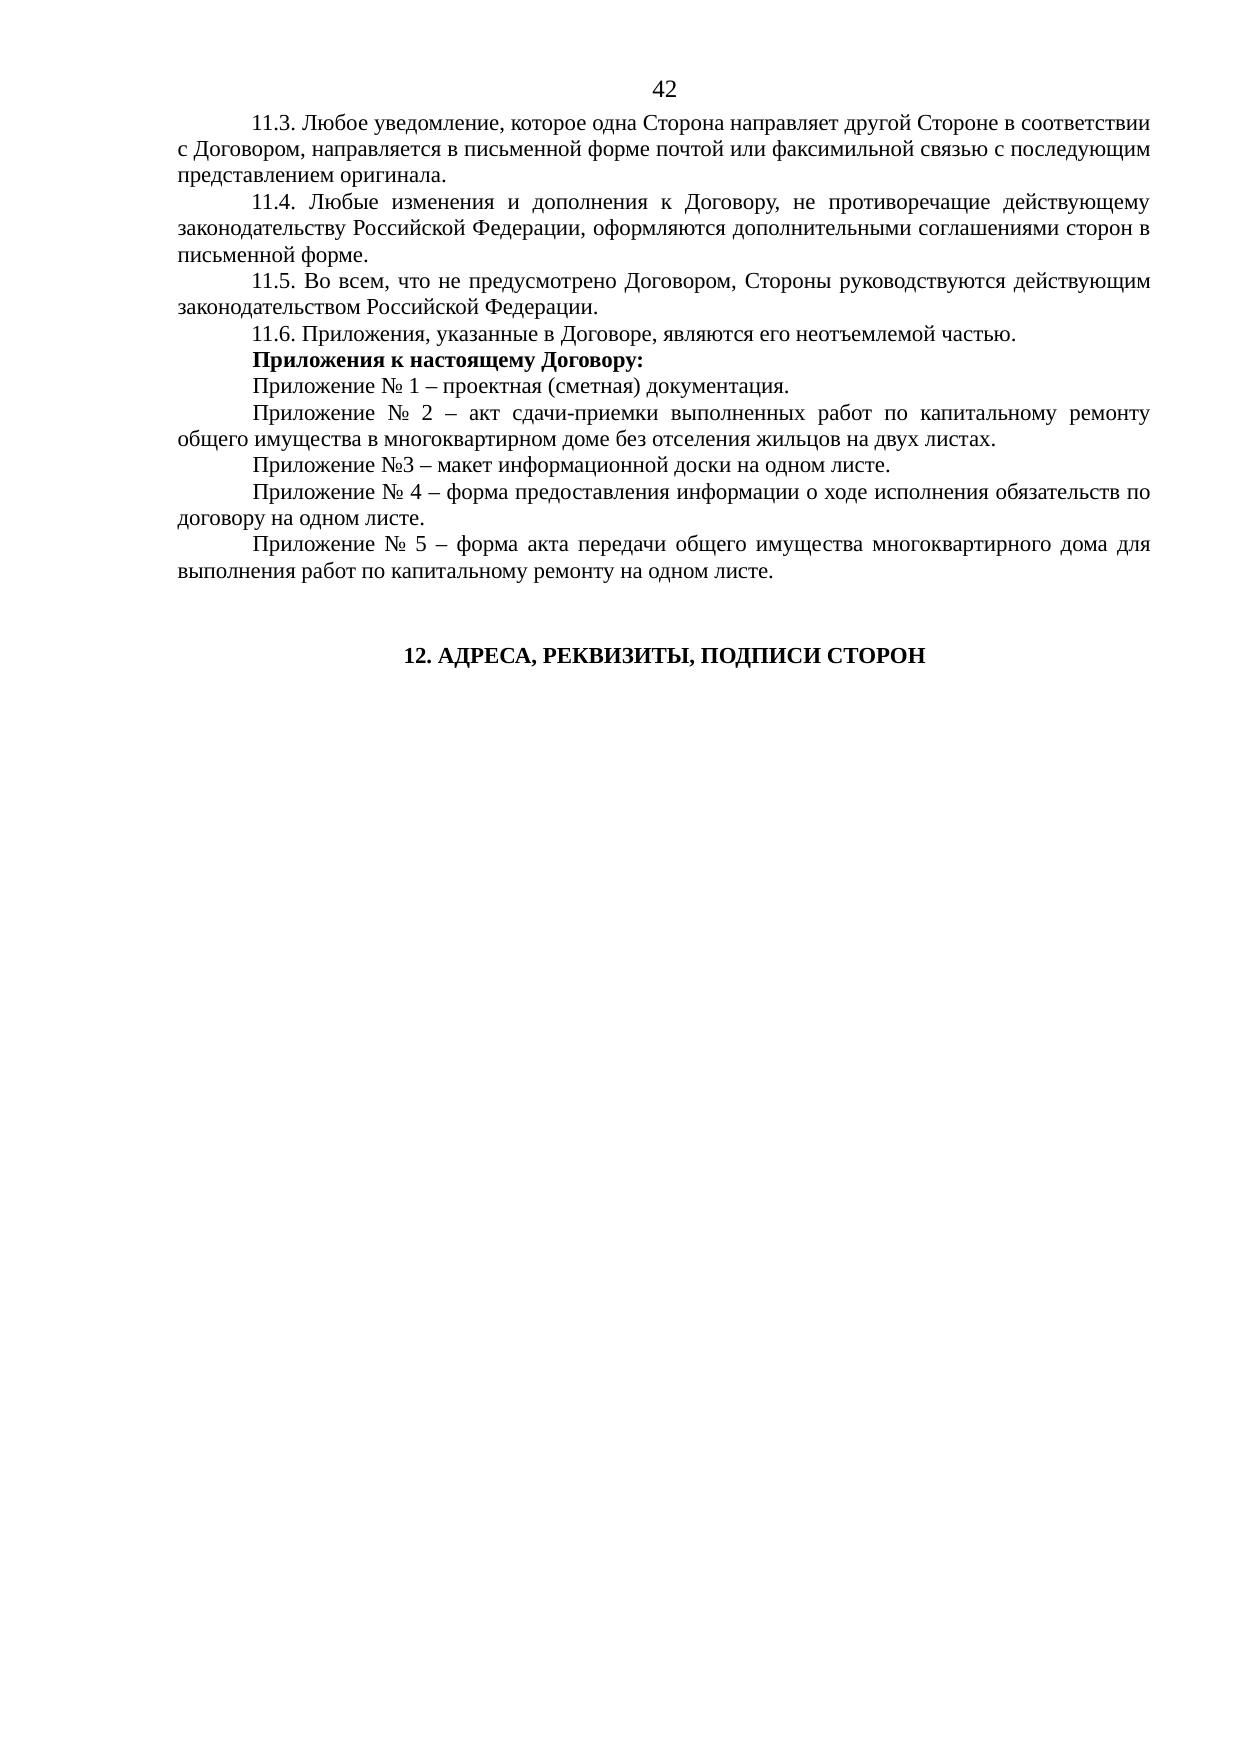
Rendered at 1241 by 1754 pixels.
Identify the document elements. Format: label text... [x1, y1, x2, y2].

text Приложение №3 – макет информационной доски на одном листе. [177, 451, 1152, 478]
text Приложение № 2 – акт сдачи-приемки выполненных работ по капитальному ремонту общего имущества в многоквартирном доме без отселения жильцов на двух листах. [177, 399, 1152, 451]
text Приложения к настоящему Договору: [177, 346, 1152, 372]
text Приложение № 5 – форма акта передачи общего имущества многоквартирного дома для выполнения работ по капитальному ремонту на одном листе. [177, 531, 1152, 583]
text 11.5. Во всем, что не предусмотрено Договором, Стороны руководствуются действующим законодательством Российской Федерации. [177, 267, 1152, 320]
text Приложение № 4 – форма предоставления информации о ходе исполнения обязательств по договору на одном листе. [177, 478, 1152, 531]
text 11.6. Приложения, указанные в Договоре, являются его неотъемлемой частью. [177, 320, 1152, 346]
text 11.4. Любые изменения и дополнения к Договору, не противоречащие действующему законодательству Российской Федерации, оформляются дополнительными соглашениями сторон в письменной форме. [177, 188, 1152, 267]
text 11.3. Любое уведомление, которое одна Сторона направляет другой Стороне в соответствии с Договором, направляется в письменной форме почтой или факсимильной связью с последующим представлением оригинала. [177, 109, 1152, 188]
text Приложение № 1 – проектная (сметная) документация. [177, 372, 1152, 399]
list 12. АДРЕСА, РЕКВИЗИТЫ, ПОДПИСИ СТОРОН [177, 642, 1152, 668]
